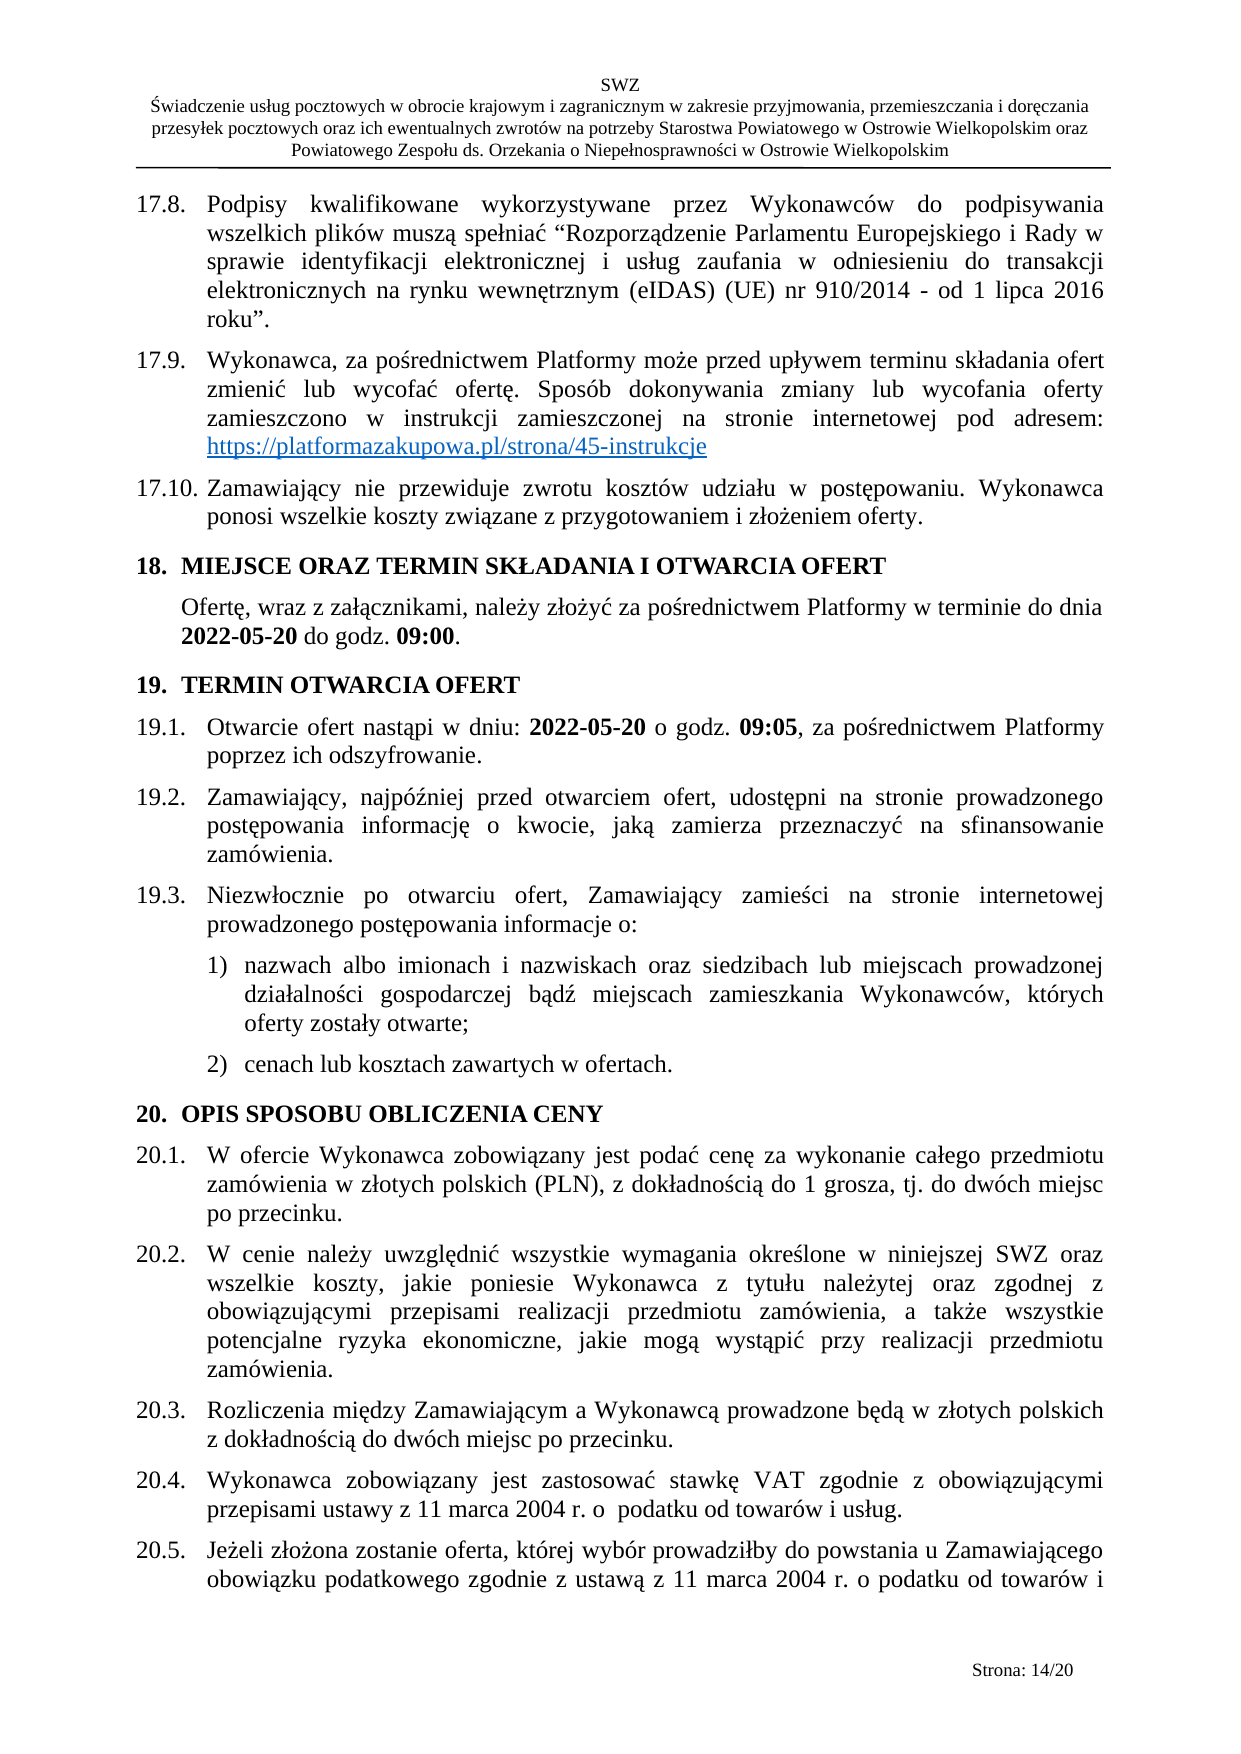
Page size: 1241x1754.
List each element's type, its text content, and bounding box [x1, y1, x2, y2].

subtitle Rozliczenia między Zamawiającym a Wykonawcą prowadzone będą w złotych polskich z dokładnością do dwóch miejsc po przecinku. [136, 1395, 1104, 1453]
subtitle nazwach albo imionach i nazwiskach oraz siedzibach lub miejscach prowadzonej działalności gospodarczej bądź miejscach zamieszkania Wykonawców, których oferty zostały otwarte; [207, 951, 1104, 1037]
subtitle cenach lub kosztach zawartych w ofertach. [207, 1049, 1104, 1078]
subtitle Zamawiający nie przewiduje zwrotu kosztów udziału w postępowaniu. Wykonawca ponosi wszelkie koszty związane z przygotowaniem i złożeniem oferty. [136, 473, 1104, 530]
subtitle W ofercie Wykonawca zobowiązany jest podać cenę za wykonanie całego przedmiotu zamówienia w złotych polskich (PLN), z dokładnością do 1 grosza, tj. do dwóch miejsc po przecinku. [136, 1140, 1104, 1226]
subtitle W cenie należy uwzględnić wszystkie wymagania określone w niniejszej SWZ oraz wszelkie koszty, jakie poniesie Wykonawca z tytułu należytej oraz zgodnej z obowiązującymi przepisami realizacji przedmiotu zamówienia, a także wszystkie potencjalne ryzyka ekonomiczne, jakie mogą wystąpić przy realizacji przedmiotu zamówienia. [136, 1239, 1104, 1383]
subtitle Wykonawca, za pośrednictwem Platformy może przed upływem terminu składania ofert zmienić lub wycofać ofertę. Sposób dokonywania zmiany lub wycofania oferty zamieszczono w instrukcji zamieszczonej na stronie internetowej pod adresem: https://platformazakupowa.pl/strona/45-instrukcje [136, 345, 1104, 460]
subtitle termin otwarcia ofert [136, 671, 1104, 699]
subtitle Niezwłocznie po otwarciu ofert, Zamawiający zamieści na stronie internetowej prowadzonego postępowania informacje o: [136, 881, 1104, 938]
subtitle Zamawiający, najpóźniej przed otwarciem ofert, udostępni na stronie prowadzonego postępowania informację o kwocie, jaką zamierza przeznaczyć na sfinansowanie zamówienia. [136, 782, 1104, 868]
subtitle Miejsce oraz termin składania i otwarcia ofert [136, 551, 1104, 580]
subtitle Podpisy kwalifikowane wykorzystywane przez Wykonawców do podpisywania wszelkich plików muszą spełniać “Rozporządzenie Parlamentu Europejskiego i Rady w sprawie identyfikacji elektronicznej i usług zaufania w odniesieniu do transakcji elektronicznych na rynku wewnętrznym (eIDAS) (UE) nr 910/2014 - od 1 lipca 2016 roku”. [136, 189, 1104, 333]
subtitle Opis sposobu obliczenia ceny [136, 1099, 1104, 1128]
subtitle Wykonawca zobowiązany jest zastosować stawkę VAT zgodnie z obowiązującymi przepisami ustawy z 11 marca 2004 r. o podatku od towarów i usług. [136, 1465, 1104, 1523]
subtitle Otwarcie ofert nastąpi w dniu: 2022-05-20 o godz. 09:05, za pośrednictwem Platformy poprzez ich odszyfrowanie. [136, 712, 1104, 769]
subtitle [136, 1535, 1104, 1593]
subtitle Ofertę, wraz z załącznikami, należy złożyć za pośrednictwem Platformy w terminie do dnia 2022-05-20 do godz. 09:00. [181, 592, 1104, 650]
